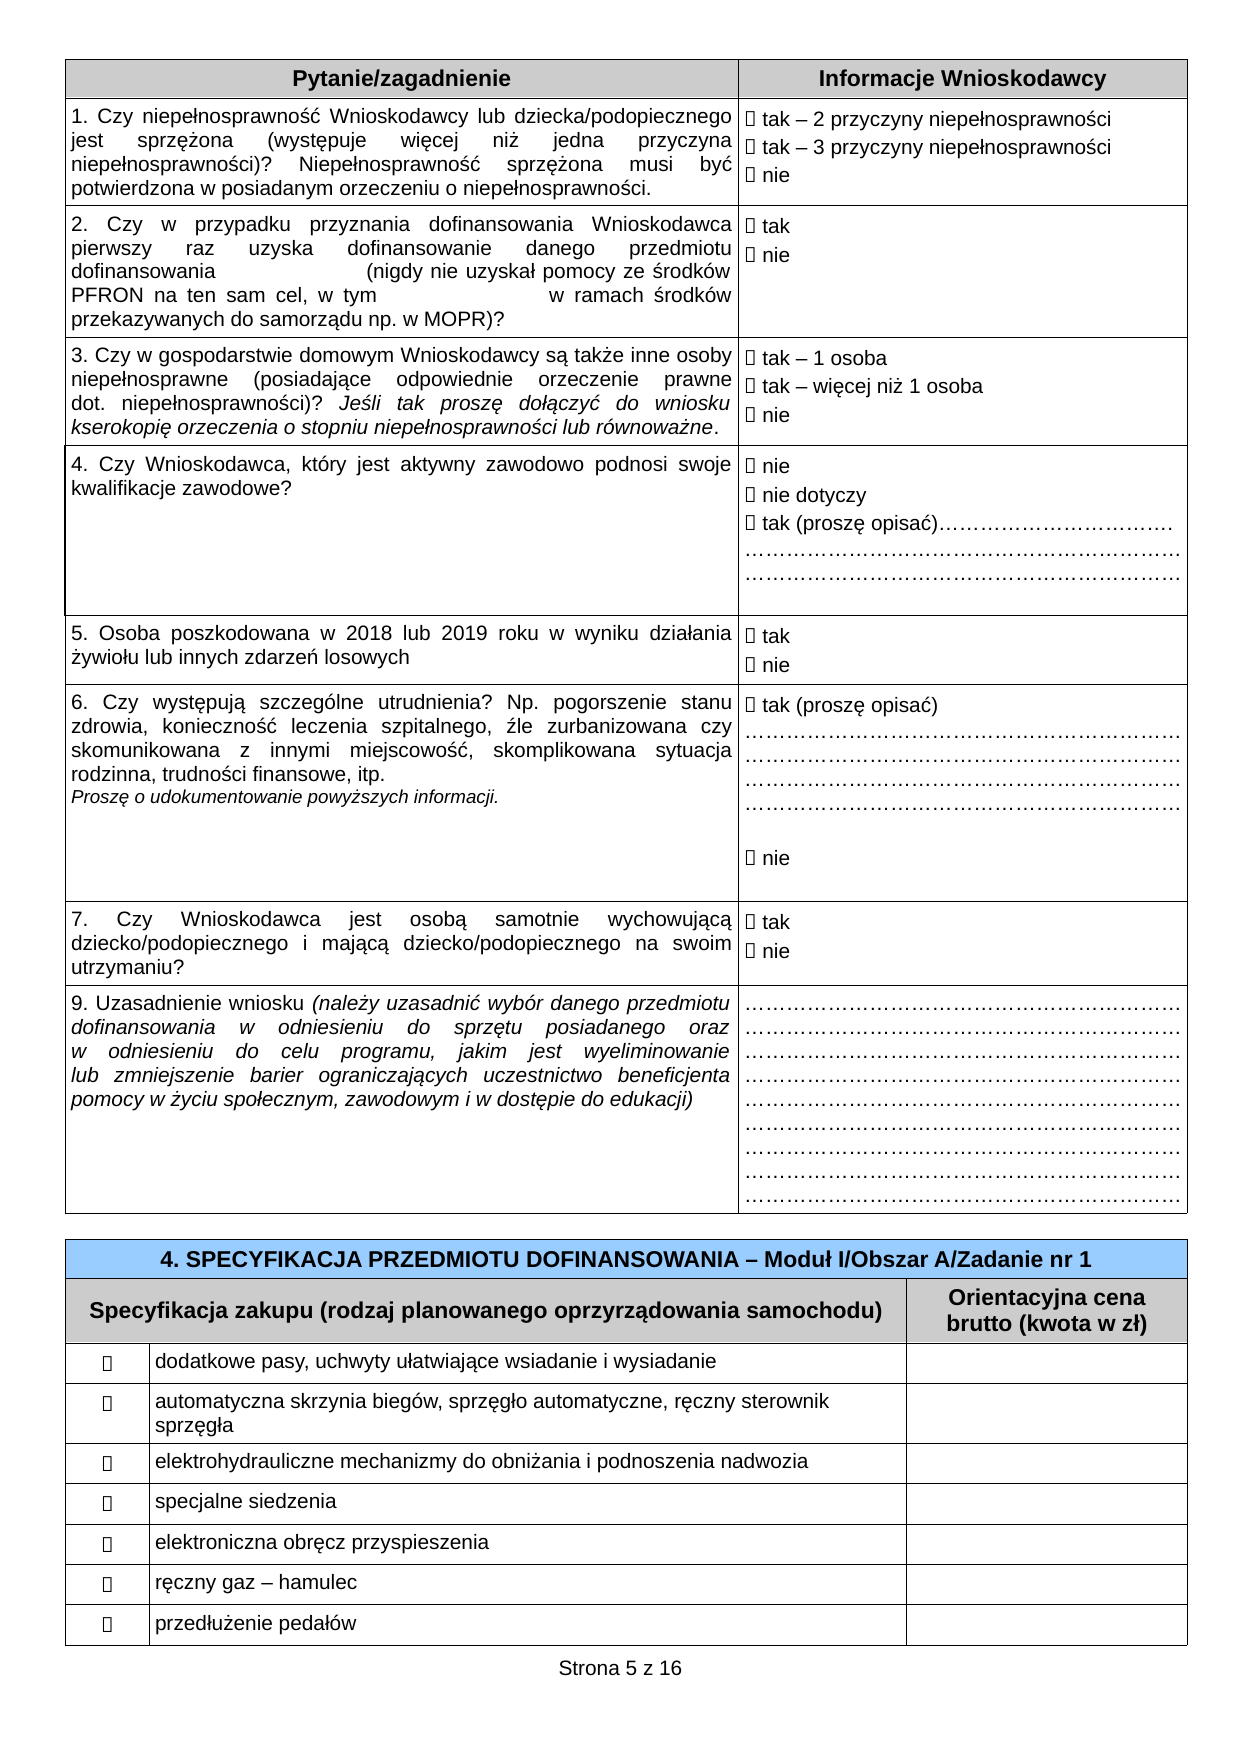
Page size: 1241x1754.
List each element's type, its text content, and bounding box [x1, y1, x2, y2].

table_cell Pytanie/zagadnienie [66, 60, 738, 97]
table_cell ……………………………………………………………………………………………………………………………………………………………………………………………………………………………………………………………………………………………………………………………………………………………………………………………………………………………………………………………………………………………………………………… [739, 986, 1187, 1212]
table_cell przedłużenie pedałów [150, 1605, 906, 1645]
table_cell  [66, 1565, 149, 1604]
table_cell elektrohydrauliczne mechanizmy do obniżania i podnoszenia nadwozia [150, 1444, 906, 1483]
table_cell  [66, 1605, 149, 1645]
table_cell 4. Czy Wnioskodawca, który jest aktywny zawodowo podnosi swoje kwalifikacje zawodowe? [66, 446, 738, 614]
table_cell  nie  nie dotyczy  tak (proszę opisać)……………………………. ……………………………………………………… ……………………………………………………… [739, 446, 1187, 614]
table_cell 6. Czy występują szczególne utrudnienia? Np. pogorszenie stanu zdrowia, konieczność leczenia szpitalnego, źle zurbanizowana czy skomunikowana z innymi miejscowość, skomplikowana sytuacja rodzinna, trudności finansowe, itp. Proszę o udokumentowanie powyższych informacji. [66, 685, 738, 901]
table_cell  [66, 1344, 149, 1383]
table_cell  [66, 1525, 149, 1564]
table_cell [907, 1484, 1187, 1523]
table_cell  [66, 1384, 149, 1443]
table_cell  [66, 1484, 149, 1523]
table_cell automatyczna skrzynia biegów, sprzęgło automatyczne, ręczny sterownik sprzęgła [150, 1384, 906, 1443]
table_cell elektroniczna obręcz przyspieszenia [150, 1525, 906, 1564]
table_cell [907, 1444, 1187, 1483]
table_cell Specyfikacja zakupu (rodzaj planowanego oprzyrządowania samochodu) [66, 1279, 906, 1342]
table_cell 2. Czy w przypadku przyznania dofinansowania Wnioskodawca pierwszy raz uzyska dofinansowanie danego przedmiotu dofinansowania (nigdy nie uzyskał pomocy ze środków PFRON na ten sam cel, w tym w ramach środków przekazywanych do samorządu np. w MOPR)? [66, 206, 738, 337]
table_cell dodatkowe pasy, uchwyty ułatwiające wsiadanie i wysiadanie [150, 1344, 906, 1383]
table_cell  tak (proszę opisać) ………………………………………………………………………………………………………………………………………………………………………………………………………………………………  nie [739, 685, 1187, 901]
table_cell [907, 1525, 1187, 1564]
table_cell  [66, 1444, 149, 1483]
table_cell ręczny gaz – hamulec [150, 1565, 906, 1604]
table_cell [907, 1344, 1187, 1383]
table_cell  tak – 1 osoba  tak – więcej niż 1 osoba  nie [739, 338, 1187, 445]
table_cell  tak  nie [739, 902, 1187, 985]
table_header 4. SPECYFIKACJA PRZEDMIOTU DOFINANSOWANIA – Moduł I/Obszar A/Zadanie nr 1 [66, 1240, 1187, 1278]
table_cell  tak – 2 przyczyny niepełnosprawności  tak – 3 przyczyny niepełnosprawności  nie [739, 99, 1187, 205]
table_cell  tak  nie [739, 616, 1187, 684]
table_cell 1. Czy niepełnosprawność Wnioskodawcy lub dziecka/podopiecznego jest sprzężona (występuje więcej niż jedna przyczyna niepełnosprawności)? Niepełnosprawność sprzężona musi być potwierdzona w posiadanym orzeczeniu o niepełnosprawności. [66, 99, 738, 205]
table_cell [907, 1384, 1187, 1443]
table_cell [907, 1605, 1187, 1645]
table_cell 5. Osoba poszkodowana w 2018 lub 2019 roku w wyniku działania żywiołu lub innych zdarzeń losowych [66, 616, 738, 684]
table_cell Orientacyjna cena brutto (kwota w zł) [907, 1279, 1187, 1342]
table_cell 3. Czy w gospodarstwie domowym Wnioskodawcy są także inne osoby niepełnosprawne (posiadające odpowiednie orzeczenie prawne dot. niepełnosprawności)? Jeśli tak proszę dołączyć do wniosku kserokopię orzeczenia o stopniu niepełnosprawności lub równoważne. [66, 338, 738, 445]
table_cell [907, 1565, 1187, 1604]
table_cell specjalne siedzenia [150, 1484, 906, 1523]
table_cell 7. Czy Wnioskodawca jest osobą samotnie wychowującą dziecko/podopiecznego i mającą dziecko/podopiecznego na swoim utrzymaniu? [66, 902, 738, 985]
table_cell Informacje Wnioskodawcy [739, 60, 1187, 97]
table_cell 9. Uzasadnienie wniosku (należy uzasadnić wybór danego przedmiotu dofinansowania w odniesieniu do sprzętu posiadanego oraz w odniesieniu do celu programu, jakim jest wyeliminowanie lub zmniejszenie barier ograniczających uczestnictwo beneficjenta pomocy w życiu społecznym, zawodowym i w dostępie do edukacji) [66, 986, 738, 1212]
table_cell  tak  nie [739, 206, 1187, 337]
